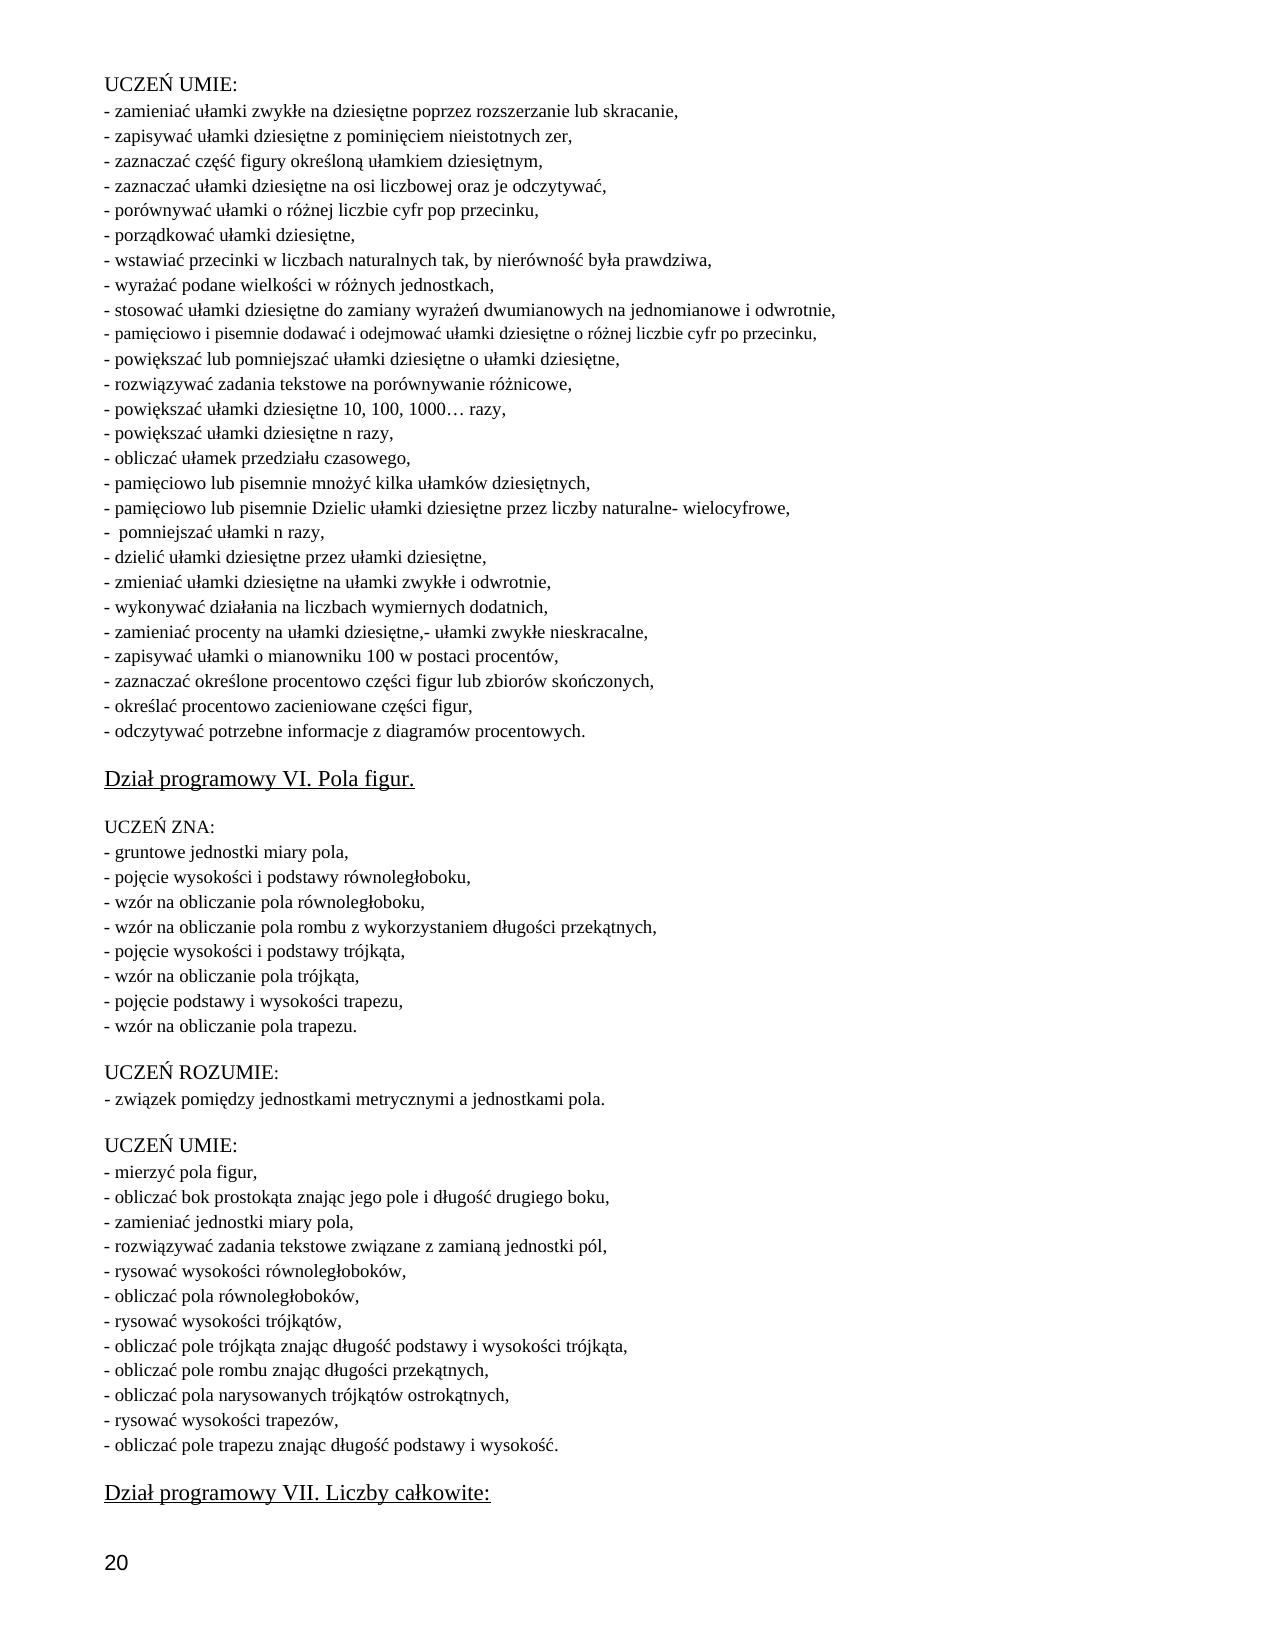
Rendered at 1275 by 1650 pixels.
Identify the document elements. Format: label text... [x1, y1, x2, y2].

text Dział programowy VII. Liczby całkowite: [104, 1479, 1125, 1506]
list wstawiać przecinki w liczbach naturalnych tak, by nierówność była prawdziwa, [104, 249, 1125, 270]
list pamięciowo i pisemnie dodawać i odejmować ułamki dziesiętne o różnej liczbie cyfr po przecinku, [104, 323, 1125, 343]
list zaznaczać część figury określoną ułamkiem dziesiętnym, [104, 150, 1125, 171]
list wykonywać działania na liczbach wymiernych dodatnich, [104, 596, 1125, 617]
list wzór na obliczanie pola trapezu. [104, 1015, 1125, 1036]
list wzór na obliczanie pola trójkąta, [104, 965, 1125, 987]
list rozwiązywać zadania tekstowe związane z zamianą jednostki pól, [104, 1235, 1125, 1257]
list zmieniać ułamki dziesiętne na ułamki zwykłe i odwrotnie, [104, 571, 1125, 593]
text - związek pomiędzy jednostkami metrycznymi a jednostkami pola. [104, 1088, 1125, 1109]
list powiększać ułamki dziesiętne 10, 100, 1000… razy, [104, 397, 1125, 419]
list porządkować ułamki dziesiętne, [104, 224, 1125, 246]
text UCZEŃ UMIE: [104, 1133, 1125, 1157]
list stosować ułamki dziesiętne do zamiany wyrażeń dwumianowych na jednomianowe i odwrotnie, [104, 298, 1125, 320]
list zaznaczać ułamki dziesiętne na osi liczbowej oraz je odczytywać, [104, 174, 1125, 196]
list zapisywać ułamki o mianowniku 100 w postaci procentów, [104, 645, 1125, 667]
list pomniejszać ułamki n razy, [104, 521, 1125, 543]
list zapisywać ułamki dziesiętne z pominięciem nieistotnych zer, [104, 125, 1125, 146]
list pojęcie wysokości i podstawy równoległoboku, [104, 866, 1125, 888]
list rysować wysokości równoległoboków, [104, 1260, 1125, 1282]
list pamięciowo lub pisemnie Dzielic ułamki dziesiętne przez liczby naturalne- wielocyfrowe, [104, 497, 1125, 518]
list rozwiązywać zadania tekstowe na porównywanie różnicowe, [104, 373, 1125, 394]
text UCZEŃ ROZUMIE: [104, 1060, 1125, 1084]
list mierzyć pola figur, [104, 1161, 1125, 1183]
list dzielić ułamki dziesiętne przez ułamki dziesiętne, [104, 546, 1125, 568]
list powiększać ułamki dziesiętne n razy, [104, 422, 1125, 444]
text UCZEŃ ZNA: [104, 816, 1125, 838]
list wzór na obliczanie pola rombu z wykorzystaniem długości przekątnych, [104, 916, 1125, 937]
list obliczać ułamek przedziału czasowego, [104, 447, 1125, 469]
list gruntowe jednostki miary pola, [104, 841, 1125, 863]
list obliczać bok prostokąta znając jego pole i długość drugiego boku, [104, 1186, 1125, 1207]
text UCZEŃ UMIE: [104, 72, 1125, 96]
list obliczać pole trapezu znając długość podstawy i wysokość. [104, 1434, 1125, 1455]
list zamieniać jednostki miary pola, [104, 1211, 1125, 1232]
list zaznaczać określone procentowo części figur lub zbiorów skończonych, [104, 670, 1125, 692]
list zamieniać procenty na ułamki dziesiętne,- ułamki zwykłe nieskracalne, [104, 621, 1125, 642]
list rysować wysokości trójkątów, [104, 1310, 1125, 1331]
text 20 [104, 1550, 1125, 1575]
list pojęcie wysokości i podstawy trójkąta, [104, 940, 1125, 962]
list odczytywać potrzebne informacje z diagramów procentowych. [104, 720, 1125, 741]
list pamięciowo lub pisemnie mnożyć kilka ułamków dziesiętnych, [104, 472, 1125, 493]
list wzór na obliczanie pola równoległoboku, [104, 891, 1125, 912]
list pojęcie podstawy i wysokości trapezu, [104, 990, 1125, 1012]
list określać procentowo zacieniowane części figur, [104, 695, 1125, 717]
list zamieniać ułamki zwykłe na dziesiętne poprzez rozszerzanie lub skracanie, [104, 100, 1125, 122]
text Dział programowy VI. Pola figur. [104, 765, 1125, 791]
list powiększać lub pomniejszać ułamki dziesiętne o ułamki dziesiętne, [104, 348, 1125, 369]
list rysować wysokości trapezów, [104, 1409, 1125, 1431]
list wyrażać podane wielkości w różnych jednostkach, [104, 274, 1125, 295]
list porównywać ułamki o różnej liczbie cyfr pop przecinku, [104, 199, 1125, 221]
list obliczać pola równoległoboków, [104, 1285, 1125, 1307]
list obliczać pole rombu znając długości przekątnych, [104, 1359, 1125, 1381]
list obliczać pole trójkąta znając długość podstawy i wysokości trójkąta, [104, 1334, 1125, 1356]
list obliczać pola narysowanych trójkątów ostrokątnych, [104, 1384, 1125, 1406]
